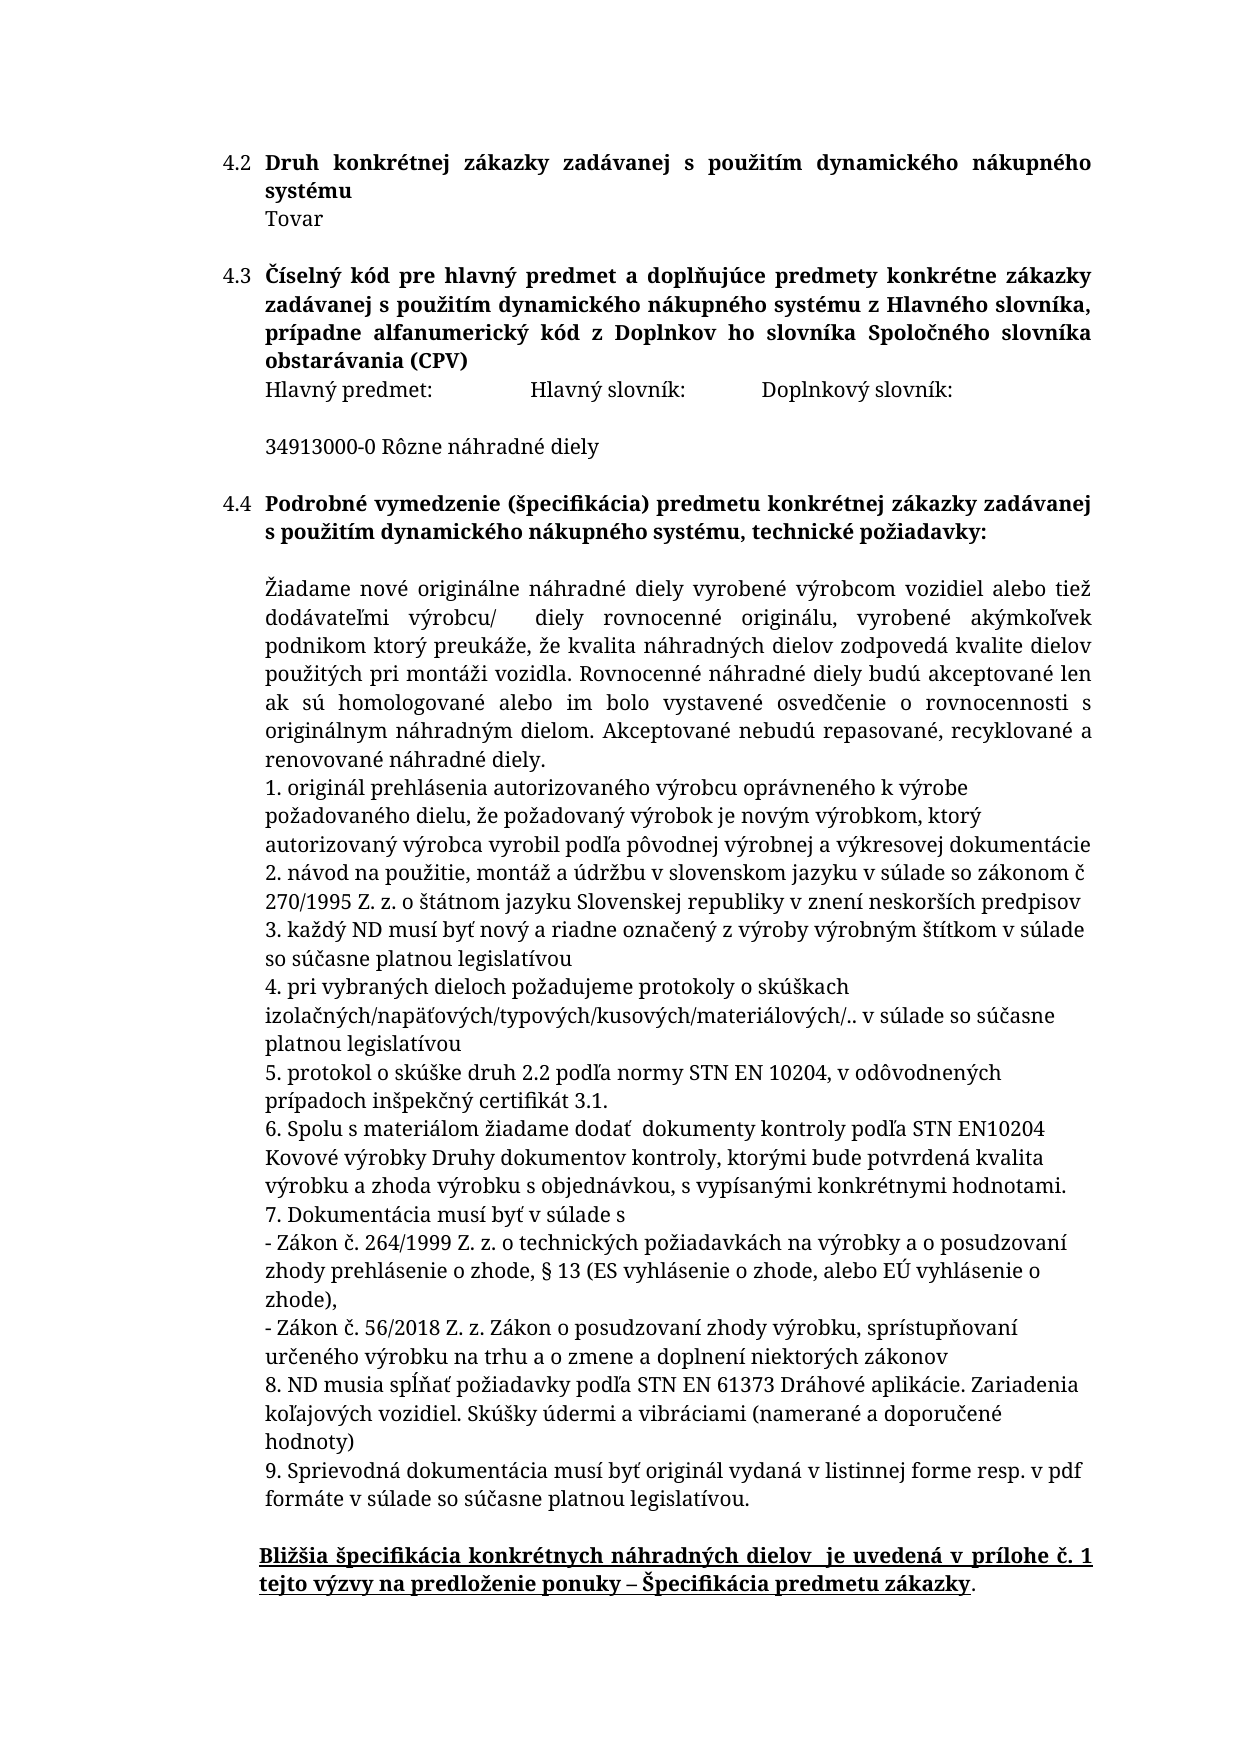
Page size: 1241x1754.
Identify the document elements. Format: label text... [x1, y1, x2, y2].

text 7. Dokumentácia musí byť v súlade s [265, 1200, 1093, 1228]
text 1. originál prehlásenia autorizovaného výrobcu oprávneného k výrobe požadovaného dielu, že požadovaný výrobok je novým výrobkom, ktorý autorizovaný výrobca vyrobil podľa pôvodnej výrobnej a výkresovej dokumentácie [265, 773, 1093, 858]
text 6. Spolu s materiálom žiadame dodať dokumenty kontroly podľa STN EN10204 Kovové výrobky Druhy dokumentov kontroly, ktorými bude potvrdená kvalita výrobku a zhoda výrobku s objednávkou, s vypísanými konkrétnymi hodnotami. [265, 1114, 1093, 1200]
text - Zákon č. 56/2018 Z. z. Zákon o posudzovaní zhody výrobku, sprístupňovaní určeného výrobku na trhu a o zmene a doplnení niektorých zákonov [265, 1313, 1093, 1370]
text 8. ND musia spĺňať požiadavky podľa STN EN 61373 Dráhové aplikácie. Zariadenia koľajových vozidiel. Skúšky údermi a vibráciami (namerané a doporučené hodnoty) [265, 1370, 1093, 1456]
text Bližšia špecifikácia konkrétnych náhradných dielov je uvedená v prílohe č. 1 tejto výzvy na predloženie ponuky – Špecifikácia predmetu zákazky. [259, 1567, 1093, 1598]
text - Zákon č. 264/1999 Z. z. o technických požiadavkách na výrobky a o posudzovaní zhody prehlásenie o zhode, § 13 (ES vyhlásenie o zhode, alebo EÚ vyhlásenie o zhode), [265, 1228, 1093, 1313]
list 34913000-0 Rôzne náhradné diely [265, 432, 1093, 460]
text Žiadame nové originálne náhradné diely vyrobené výrobcom vozidiel alebo tiež dodávateľmi výrobcu/ diely rovnocenné originálu, vyrobené akýmkoľvek podnikom ktorý preukáže, že kvalita náhradných dielov zodpovedá kvalite dielov použitých pri montáži vozidla. Rovnocenné náhradné diely budú akceptované len ak sú homologované alebo im bolo vystavené osvedčenie o rovnocennosti s originálnym náhradným dielom. Akceptované nebudú repasované, recyklované a renovované náhradné diely. [265, 574, 1093, 773]
text 5. protokol o skúške druh 2.2 podľa normy STN EN 10204, v odôvodnených prípadoch inšpekčný certifikát 3.1. [265, 1058, 1093, 1114]
text 2. návod na použitie, montáž a údržbu v slovenskom jazyku v súlade so zákonom č 270/1995 Z. z. o štátnom jazyku Slovenskej republiky v znení neskorších predpisov [265, 858, 1093, 915]
text 9. Sprievodná dokumentácia musí byť originál vydaná v listinnej forme resp. v pdf formáte v súlade so súčasne platnou legislatívou. [265, 1456, 1093, 1513]
text Bližšia špecifikácia konkrétnych náhradných dielov je uvedená v prílohe č. 1 tejto výzvy na predloženie ponuky – Špecifikácia predmetu zákazky. [259, 1541, 1093, 1565]
text 3. každý ND musí byť nový a riadne označený z výroby výrobným štítkom v súlade so súčasne platnou legislatívou [265, 915, 1093, 972]
list Podrobné vymedzenie (špecifikácia) predmetu konkrétnej zákazky zadávanej s použitím dynamického nákupného systému, technické požiadavky: [223, 489, 1093, 546]
list Číselný kód pre hlavný predmet a doplňujúce predmety konkrétne zákazky zadávanej s použitím dynamického nákupného systému z Hlavného slovníka, prípadne alfanumerický kód z Doplnkov ho slovníka Spoločného slovníka obstarávania (CPV) [223, 261, 1093, 375]
list Hlavný predmet: Hlavný slovník: Doplnkový slovník: [265, 375, 1093, 403]
list Druh konkrétnej zákazky zadávanej s použitím dynamického nákupného systému [223, 148, 1093, 204]
list Tovar [265, 204, 1093, 233]
text 4. pri vybraných dieloch požadujeme protokoly o skúškach izolačných/napäťových/typových/kusových/materiálových/.. v súlade so súčasne platnou legislatívou [265, 972, 1093, 1058]
